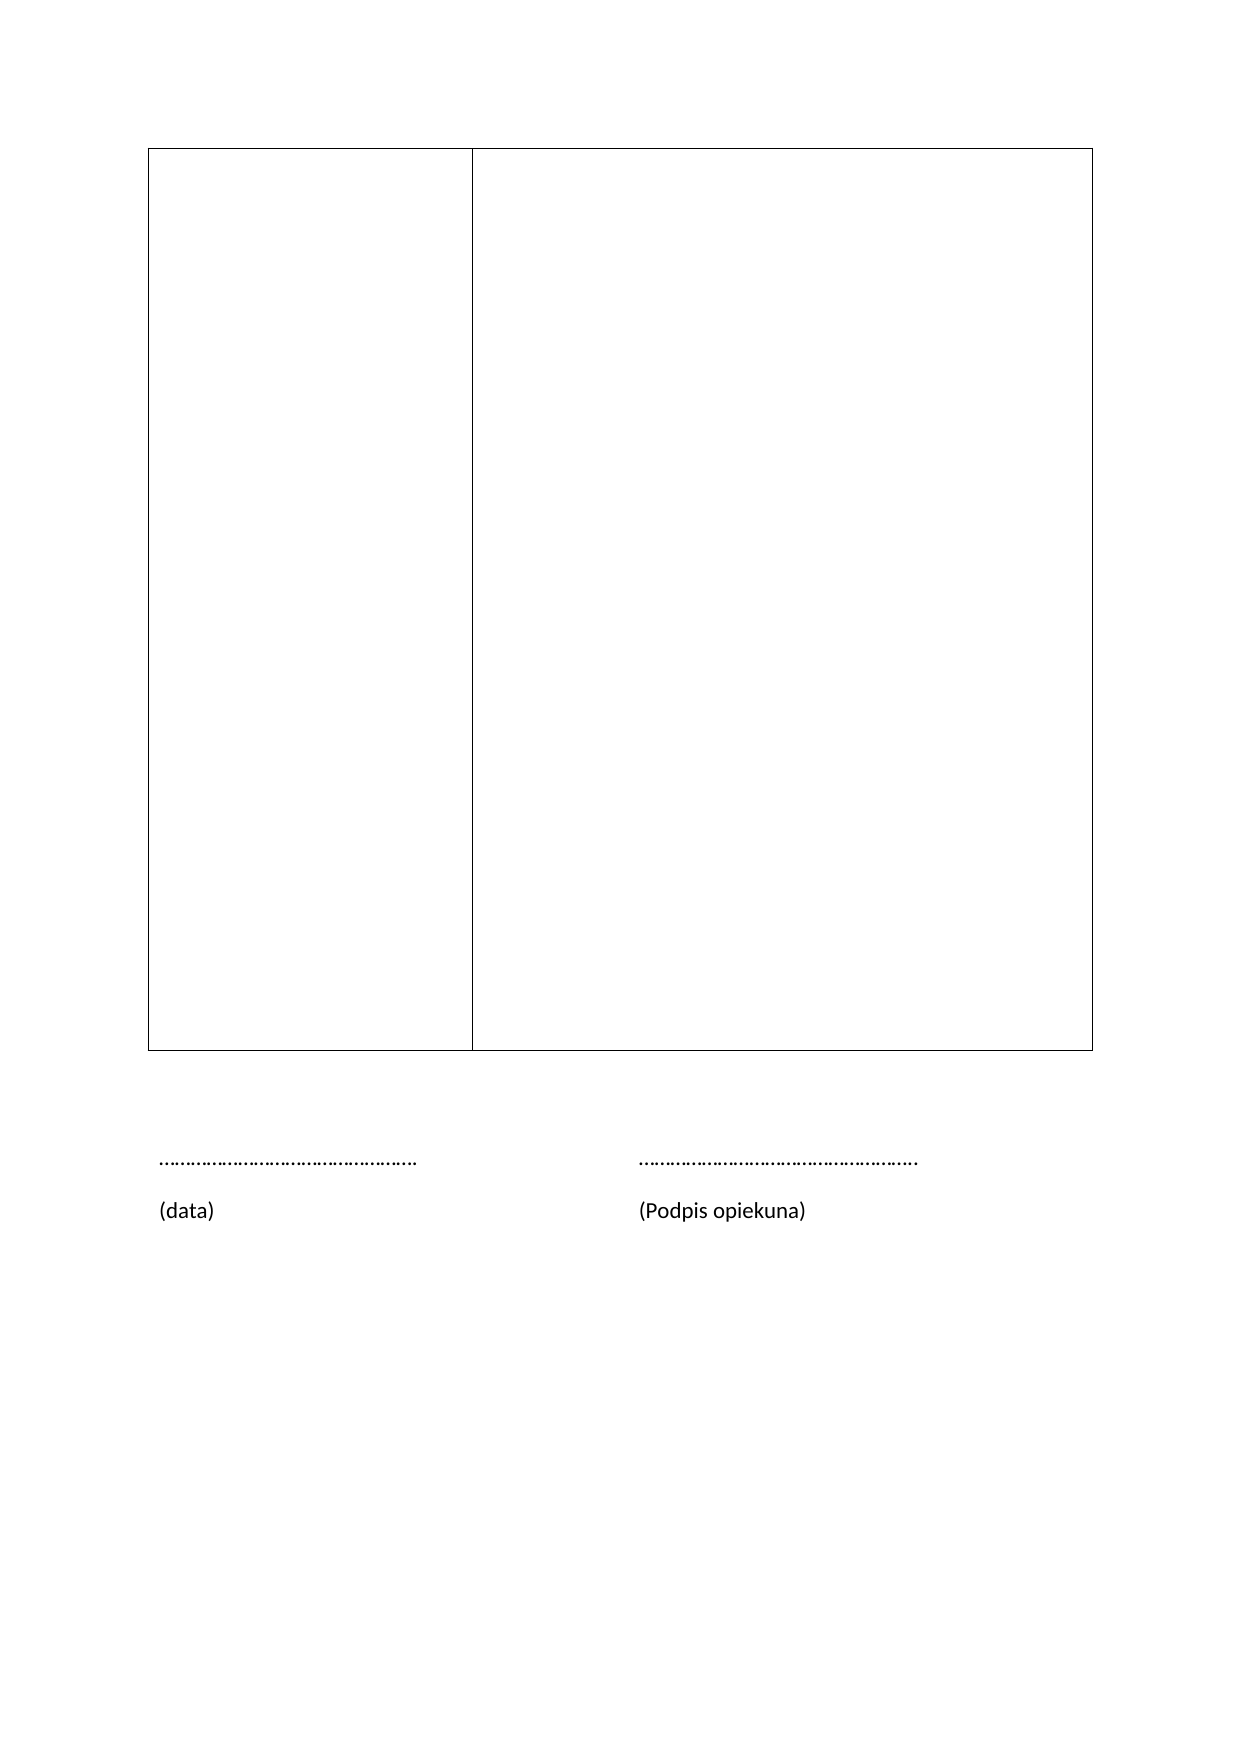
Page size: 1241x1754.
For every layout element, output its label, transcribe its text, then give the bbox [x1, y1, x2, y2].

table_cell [149, 149, 472, 1050]
table_cell [473, 149, 1092, 1050]
table_header …………………………………………….. (Podpis opiekuna) [627, 1079, 1107, 1249]
table_header …………………………………………. (data) [148, 1079, 627, 1249]
